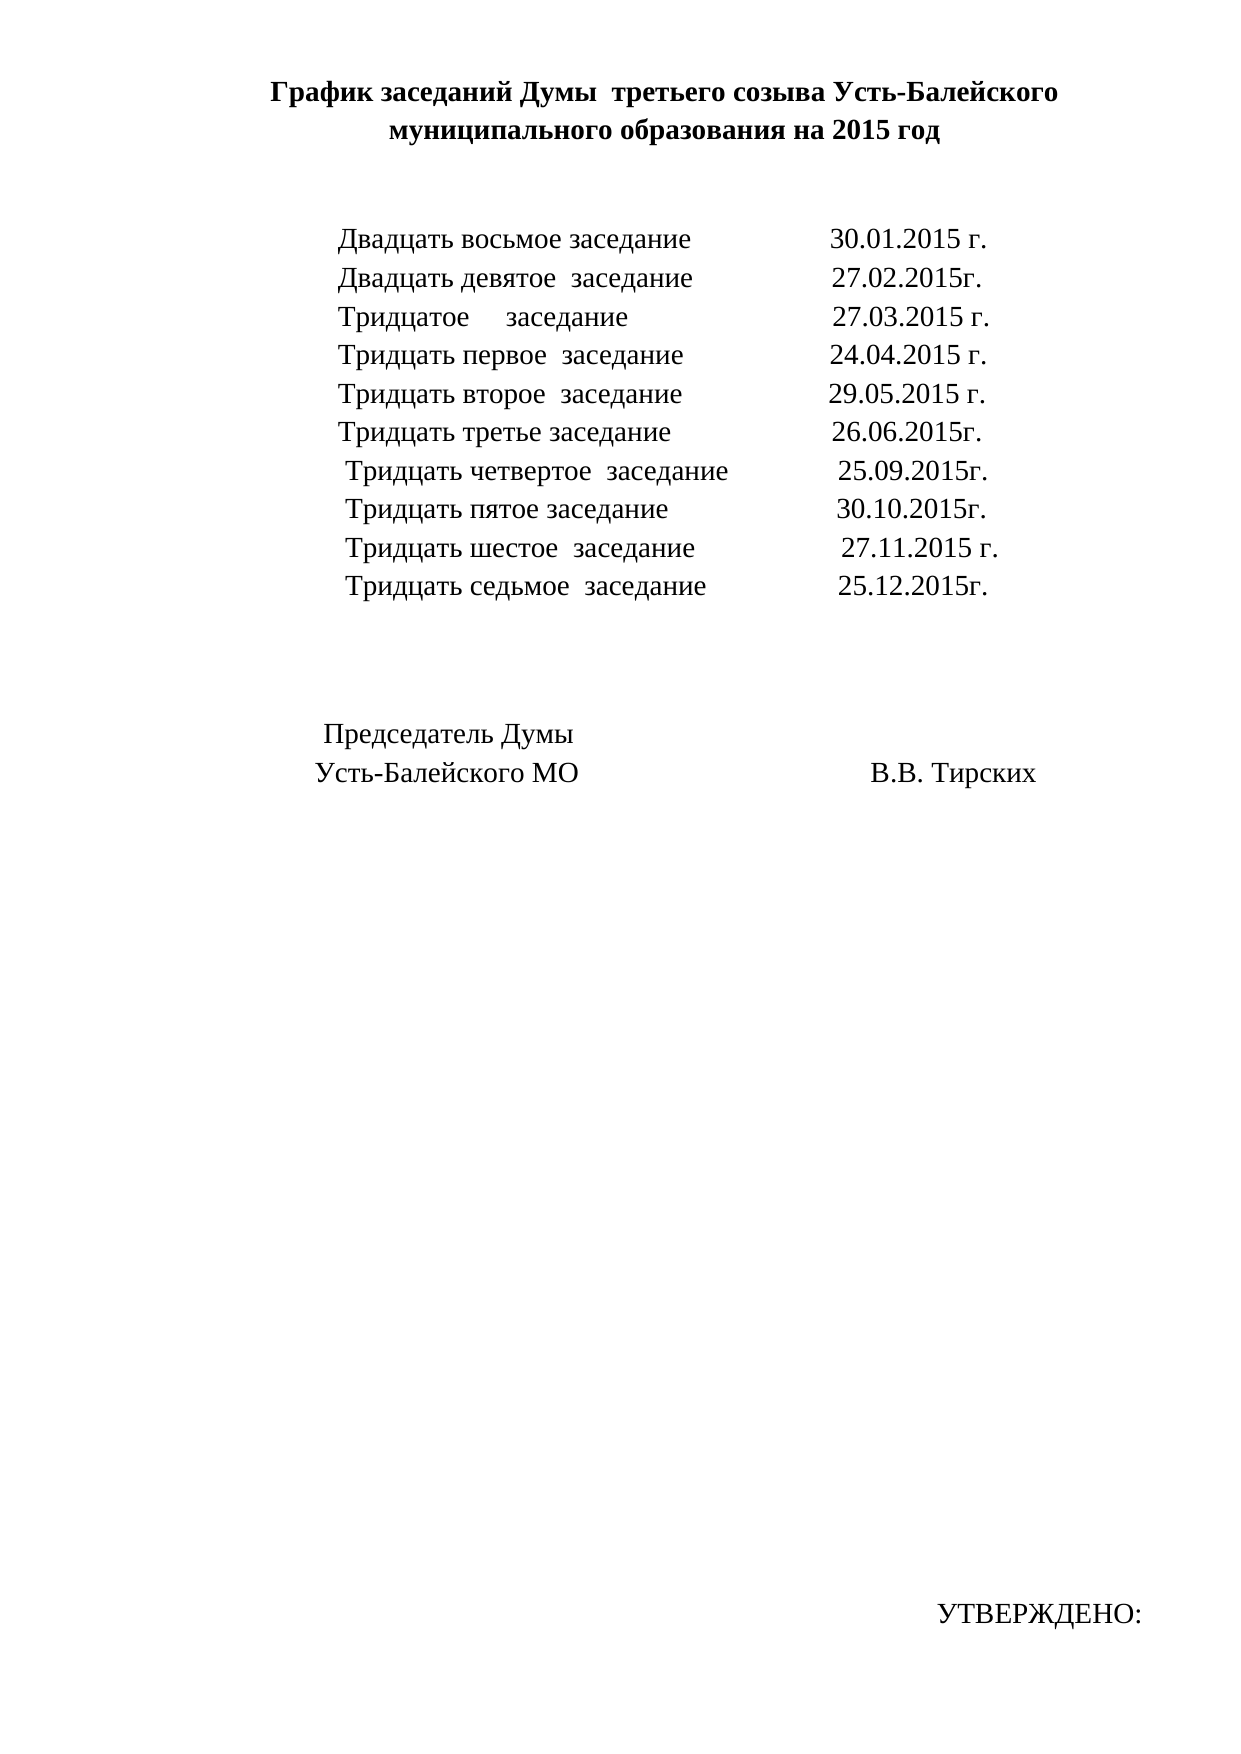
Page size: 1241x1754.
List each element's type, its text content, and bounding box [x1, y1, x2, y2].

text Тридцать пятое заседание 30.10.2015г. [177, 491, 1152, 525]
text Тридцать третье заседание 26.06.2015г. [177, 414, 1152, 448]
text Председатель Думы [177, 716, 1152, 750]
text Тридцать седьмое заседание 25.12.2015г. [177, 568, 1152, 602]
text Тридцать четвертое заседание 25.09.2015г. [177, 453, 1152, 486]
text График заседаний Думы третьего созыва Усть-Балейского муниципального образования на 2015 год [177, 74, 1152, 146]
text Тридцать первое заседание 24.04.2015 г. [177, 337, 1152, 371]
text Усть-Балейского МО В.В. Тирских [177, 755, 1152, 788]
text Тридцать второе заседание 29.05.2015 г. [177, 376, 1152, 409]
text Двадцать восьмое заседание 30.01.2015 г. [177, 222, 1152, 255]
text Тридцатое заседание 27.03.2015 г. [177, 299, 1152, 332]
text УТВЕРЖДЕНО: [177, 1596, 1152, 1630]
text Тридцать шестое заседание 27.11.2015 г. [177, 530, 1152, 563]
text Двадцать девятое заседание 27.02.2015г. [177, 260, 1152, 294]
